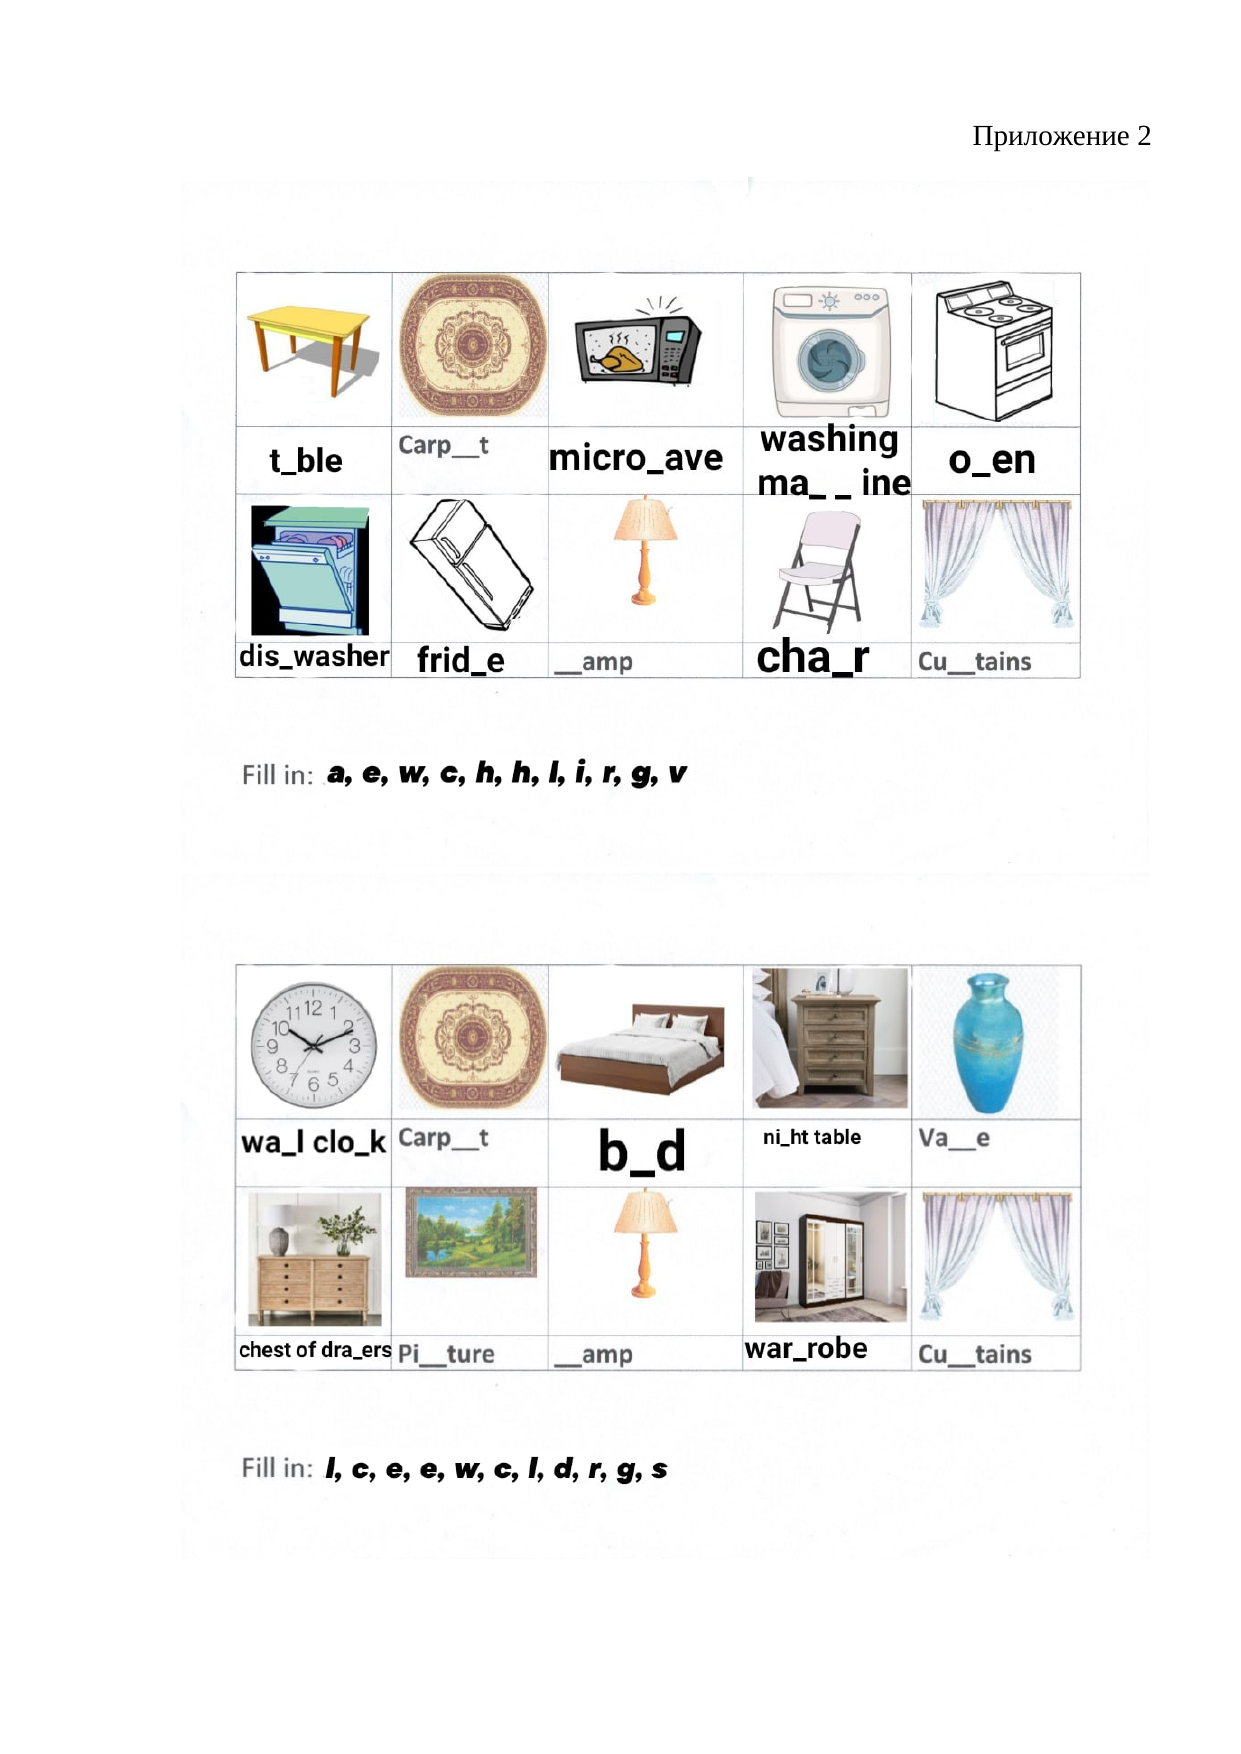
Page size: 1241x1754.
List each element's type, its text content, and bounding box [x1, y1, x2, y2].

picture [177, 177, 1152, 866]
text Приложение 2 [177, 118, 1152, 152]
picture [177, 870, 1152, 1559]
